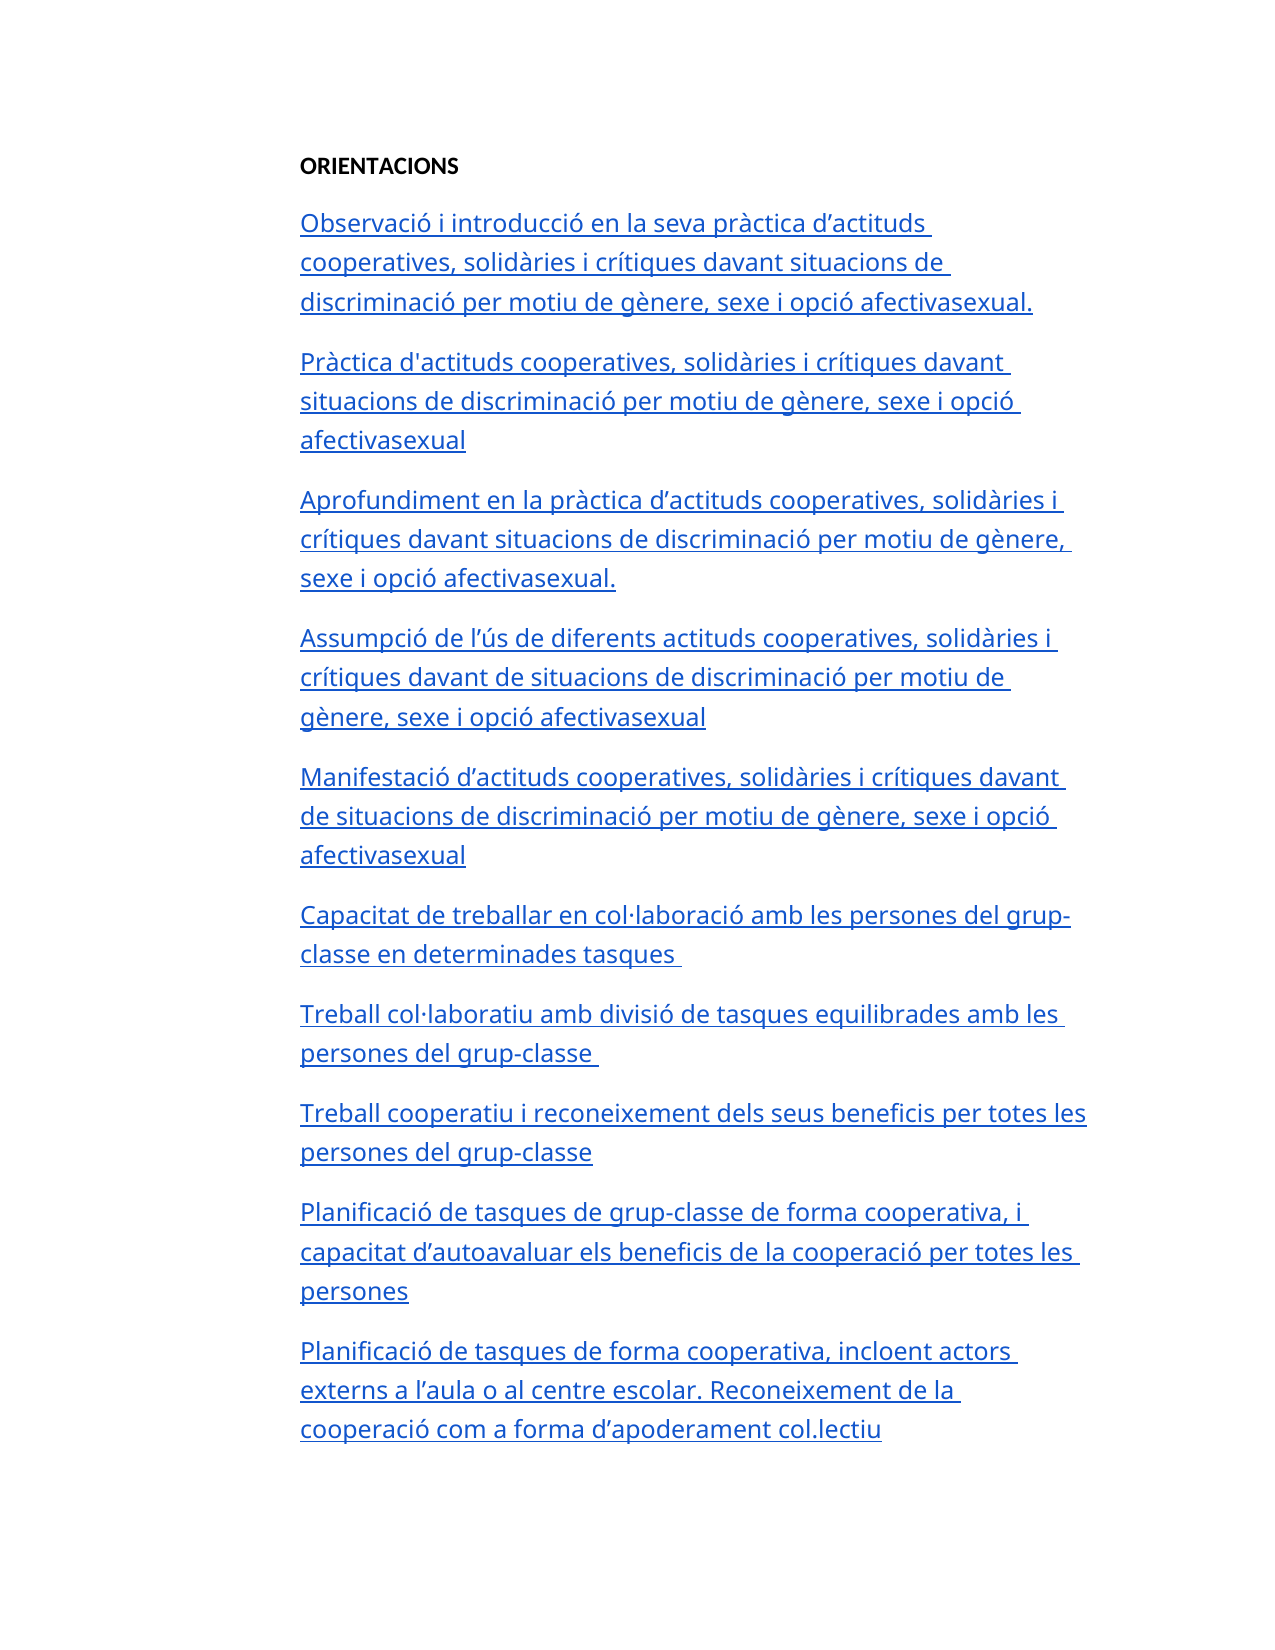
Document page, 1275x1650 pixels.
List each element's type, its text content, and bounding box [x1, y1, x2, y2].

text Capacitat de treballar en col·laboració amb les persones del grup-classe en determinades tasques [300, 897, 1087, 971]
subtitle ORIENTACIONS [300, 150, 1087, 181]
text Treball col·laboratiu amb divisió de tasques equilibrades amb les persones del grup-classe [300, 997, 1087, 1070]
text Assumpció de l’ús de diferents actituds cooperatives, solidàries i crítiques davant de situacions de discriminació per motiu de gènere, sexe i opció afectivasexual [300, 621, 1087, 733]
text Planificació de tasques de grup-classe de forma cooperativa, i capacitat d’autoavaluar els beneficis de la cooperació per totes les persones [300, 1195, 1087, 1307]
text Observació i introducció en la seva pràctica d’actituds cooperatives, solidàries i crítiques davant situacions de discriminació per motiu de gènere, sexe i opció afectivasexual. [300, 206, 1087, 318]
text Manifestació d’actituds cooperatives, solidàries i crítiques davant de situacions de discriminació per motiu de gènere, sexe i opció afectivasexual [300, 759, 1087, 872]
text Treball cooperatiu i reconeixement dels seus beneficis per totes les persones del grup-classe [300, 1127, 1087, 1169]
text Pràctica d'actituds cooperatives, solidàries i crítiques davant situacions de discriminació per motiu de gènere, sexe i opció afectivasexual [300, 344, 1087, 457]
text Planificació de tasques de forma cooperativa, incloent actors externs a l’aula o al centre escolar. Reconeixement de la cooperació com a forma d’apoderament col.lectiu [300, 1333, 1087, 1446]
text Aprofundiment en la pràctica d’actituds cooperatives, solidàries i crítiques davant situacions de discriminació per motiu de gènere, sexe i opció afectivasexual. [300, 482, 1087, 595]
text Treball cooperatiu i reconeixement dels seus beneficis per totes les persones del grup-classe [300, 1096, 1087, 1125]
